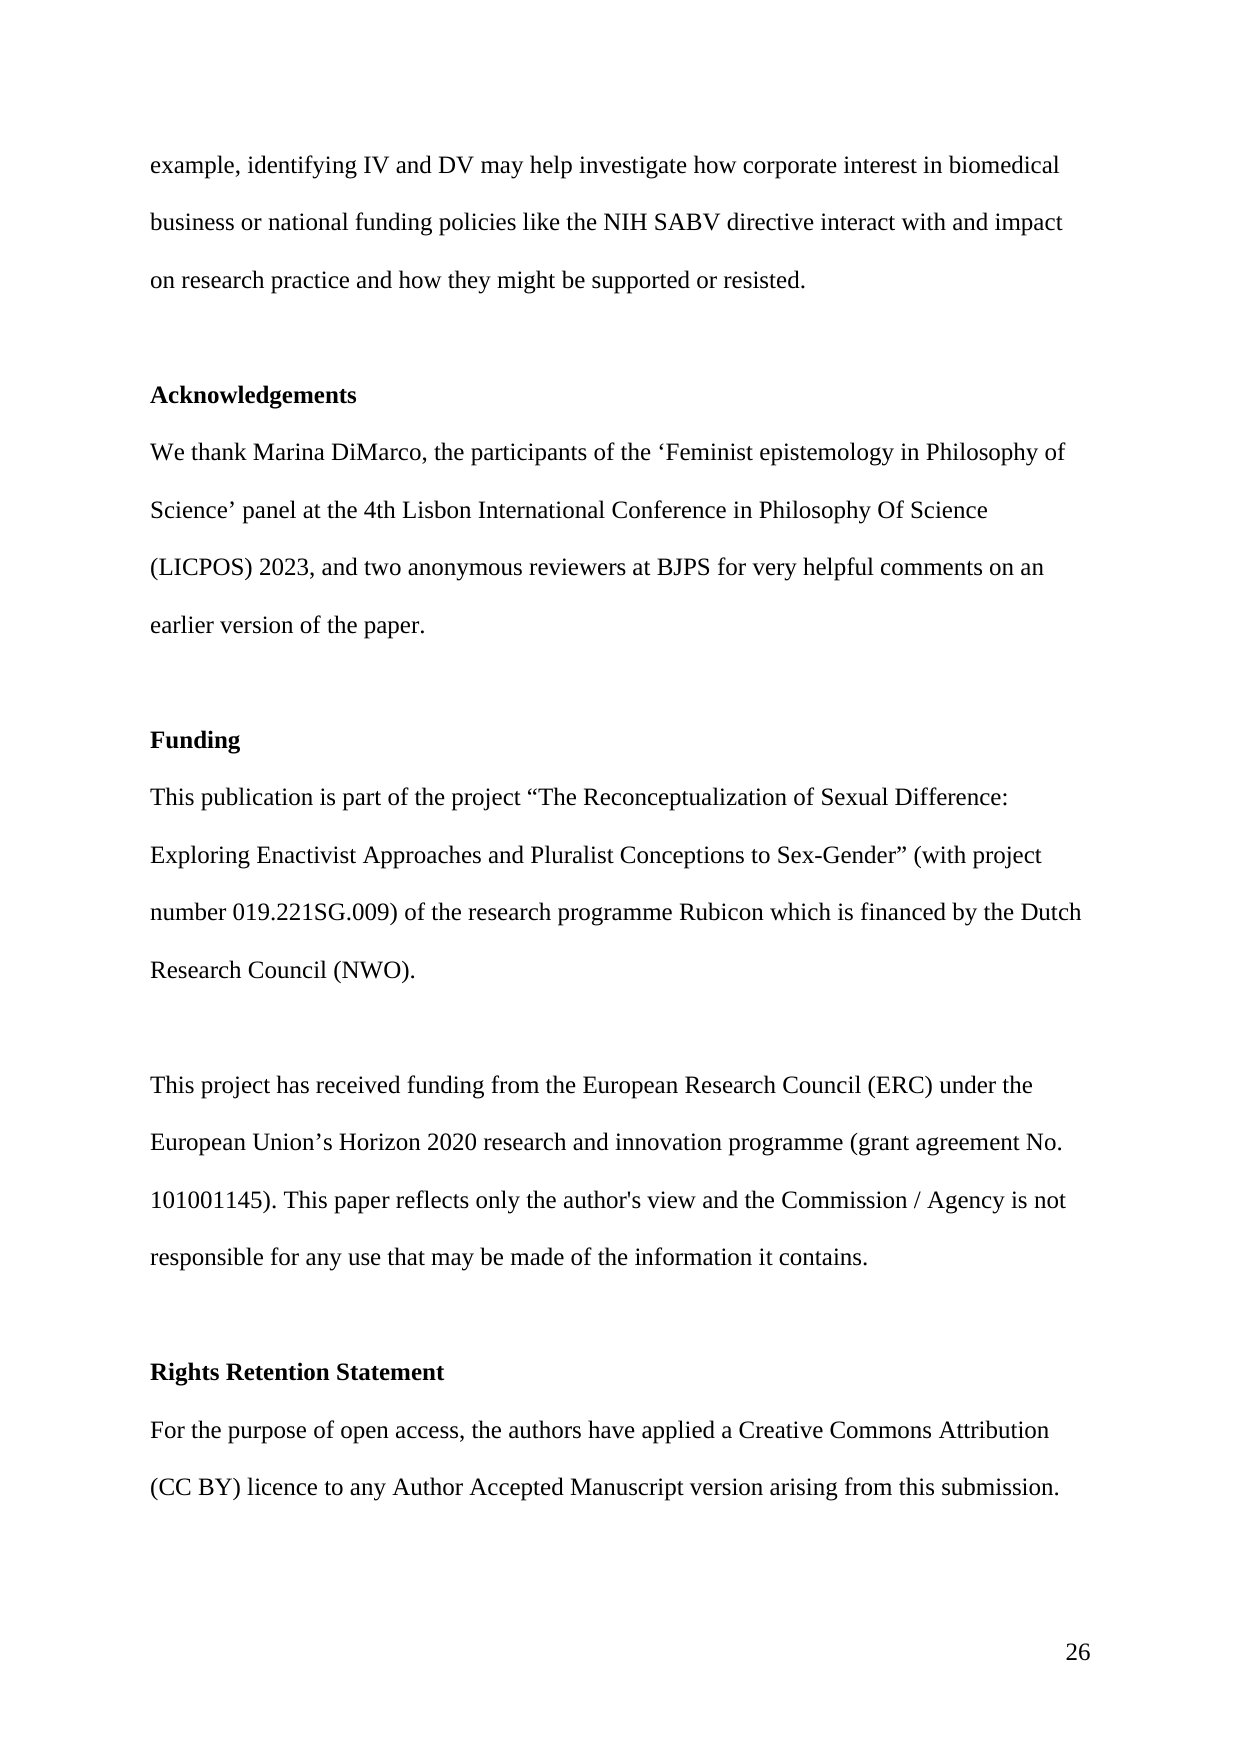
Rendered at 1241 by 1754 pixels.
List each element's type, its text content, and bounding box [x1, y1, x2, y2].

text Acknowledgements [150, 380, 1090, 409]
text Rights Retention Statement [150, 1357, 1090, 1386]
text Funding [150, 725, 1090, 754]
text This project has received funding from the European Research Council (ERC) under the European Union’s Horizon 2020 research and innovation programme (grant agreement No. 101001145). This paper reflects only the author's view and the Commission / Agency is not responsible for any use that may be made of the information it contains. [150, 1070, 1090, 1271]
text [150, 150, 1090, 294]
text This publication is part of the project “The Reconceptualization of Sexual Difference: Exploring Enactivist Approaches and Pluralist Conceptions to Sex-Gender” (with project number 019.221SG.009) of the research programme Rubicon which is financed by the Dutch Research Council (NWO). [150, 782, 1090, 984]
text For the purpose of open access, the authors have applied a Creative Commons Attribution (CC BY) licence to any Author Accepted Manuscript version arising from this submission. [150, 1415, 1090, 1501]
text We thank Marina DiMarco, the participants of the ‘Feminist epistemology in Philosophy of Science’ panel at the 4th Lisbon International Conference in Philosophy Of Science (LICPOS) 2023, and two anonymous reviewers at BJPS for very helpful comments on an earlier version of the paper. [150, 437, 1090, 639]
